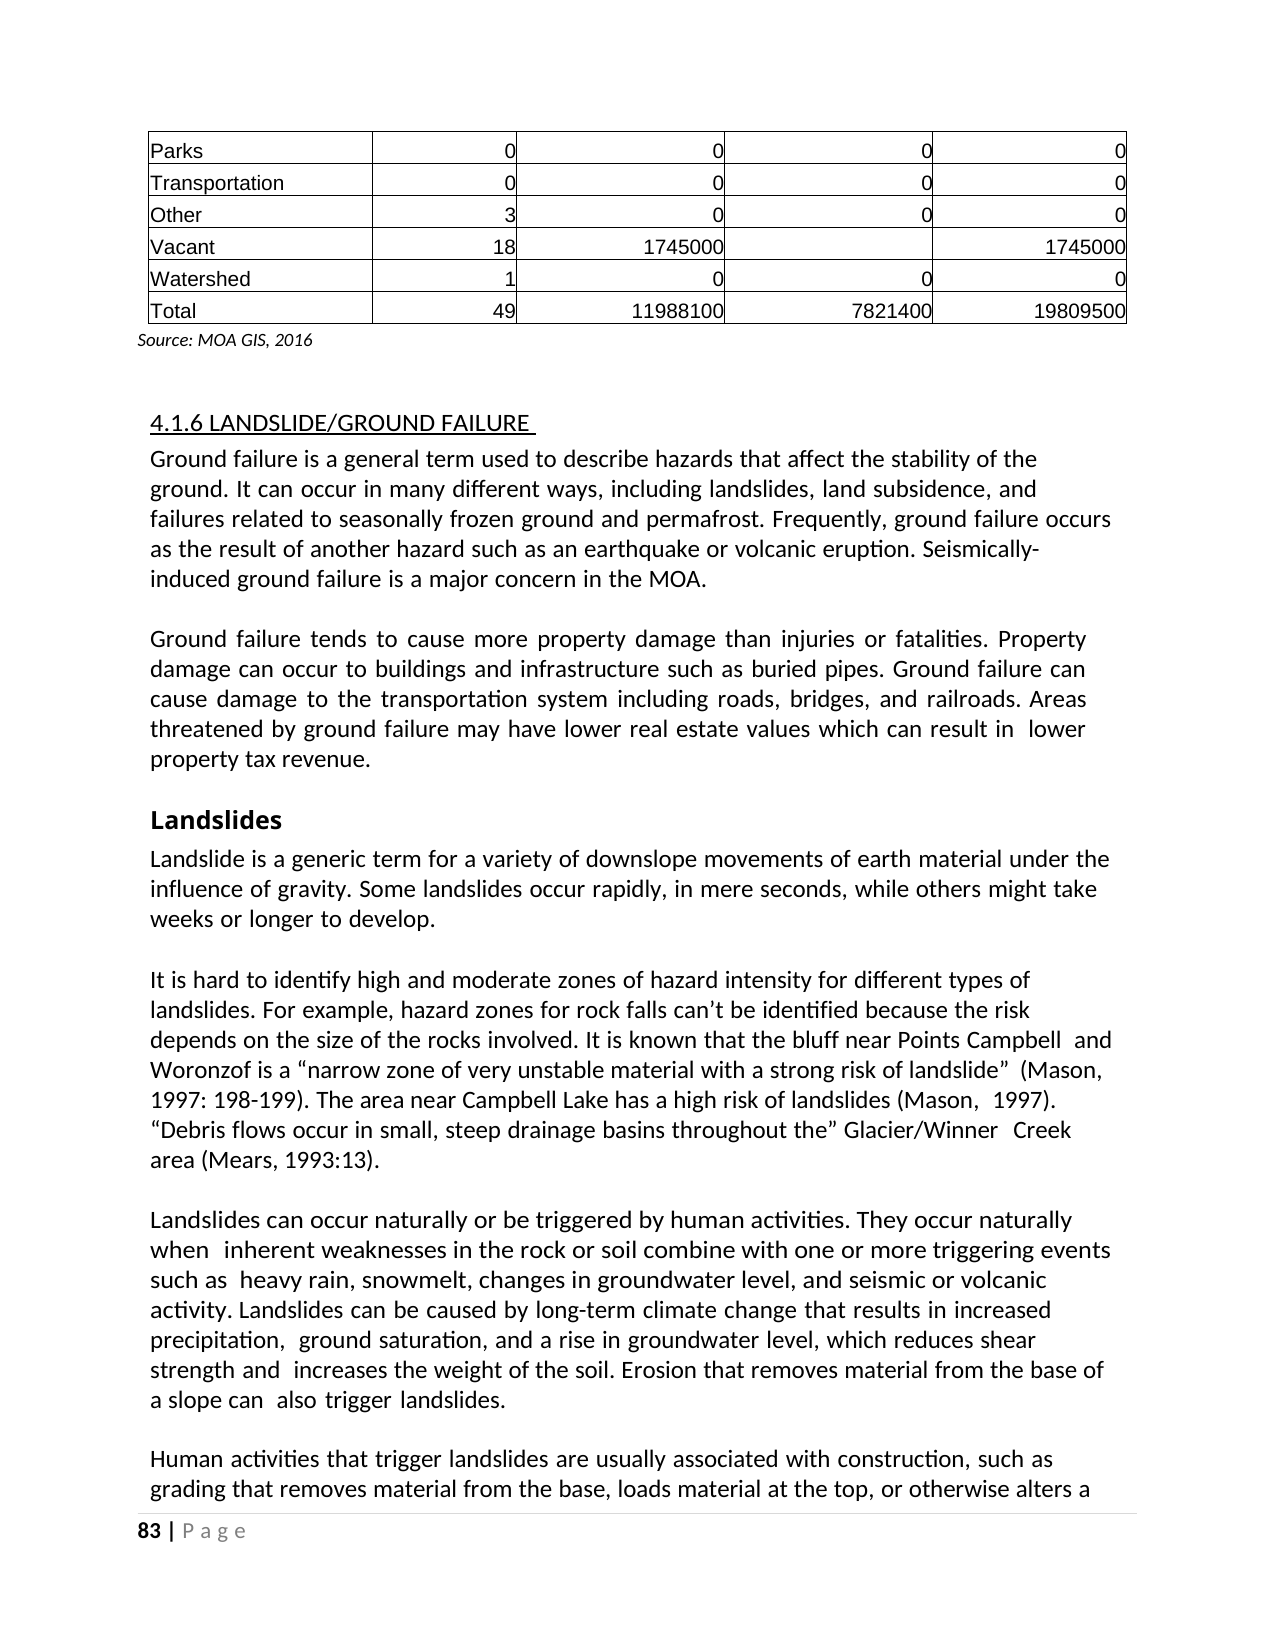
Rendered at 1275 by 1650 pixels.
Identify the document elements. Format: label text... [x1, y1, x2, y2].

text 4.1.6 LANDSLIDE/GROUND FAILURE [150, 407, 1137, 438]
text Ground failure tends to cause more property damage than injuries or fatalities. Property damage can occur to buildings and infrastructure such as buried pipes. Ground failure can cause damage to the transportation system including roads bridges and railroads. Areas threatened by ground failure may have lower real estate values which can result in lower property tax revenue. [150, 624, 1087, 774]
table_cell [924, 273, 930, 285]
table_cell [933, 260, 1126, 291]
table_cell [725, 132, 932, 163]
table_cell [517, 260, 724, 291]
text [150, 1444, 1117, 1504]
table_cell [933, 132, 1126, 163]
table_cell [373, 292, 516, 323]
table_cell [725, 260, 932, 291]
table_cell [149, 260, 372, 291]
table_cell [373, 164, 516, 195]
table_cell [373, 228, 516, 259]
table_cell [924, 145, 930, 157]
text Landslide is a generic term for a variety of downslope movements of earth material under the influence of gravity. Some landslides occur rapidly in mere seconds while others might take weeks or longer to develop. [150, 844, 1117, 934]
text Landslides can occur naturally or be triggered by human activities. They occur naturally when inherent weaknesses in the rock or soil combine with one or more triggering events such as heavy rain, snowmelt, changes in groundwater level, and seismic or volcanic activity. Landslides can be caused by long-term climate change that results in increased precipitation, ground saturation, and a rise in groundwater level, which reduces shear strength and increases the weight of the soil. Erosion that removes material from the base of a slope can also trigger landslides. [150, 1204, 1117, 1414]
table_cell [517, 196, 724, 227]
subtitle Landslides [150, 803, 1114, 837]
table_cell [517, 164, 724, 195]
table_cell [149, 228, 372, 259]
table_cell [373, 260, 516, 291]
text It is hard to identify high and moderate zones of hazard intensity for different types of landslides. For example hazard zones for rock falls can’t be identified because the risk depends on the size of the rocks involved. It is known that the bluff near Points Campbell and Woronzof is a “narrow zone of very unstable material with a strong risk of landslide” (Mason 1997: 198-199). The area near Campbell Lake has a high risk of landslides (Mason 1997). “Debris flows occur in small steep drainage basins throughout the” Glacier/Winner Creek area (Mears 1993:13). [150, 965, 1116, 1174]
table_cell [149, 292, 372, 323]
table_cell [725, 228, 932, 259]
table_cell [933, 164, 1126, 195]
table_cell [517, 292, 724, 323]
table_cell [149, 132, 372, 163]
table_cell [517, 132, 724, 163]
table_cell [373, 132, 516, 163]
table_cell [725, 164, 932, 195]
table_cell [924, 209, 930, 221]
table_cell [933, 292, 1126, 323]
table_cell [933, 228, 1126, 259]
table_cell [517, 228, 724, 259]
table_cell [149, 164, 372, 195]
text Source: MOA GIS 2016 [137, 324, 1137, 352]
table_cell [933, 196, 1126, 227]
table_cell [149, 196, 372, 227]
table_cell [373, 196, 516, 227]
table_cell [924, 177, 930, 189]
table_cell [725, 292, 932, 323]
text Ground failure is a general term used to describe hazards that affect the stability of the ground. It can occur in many different ways including landslides land subsidence and failures related to seasonally frozen ground and permafrost. Frequently ground failure occurs as the result of another hazard such as an earthquake or volcanic eruption. Seismically- induced ground failure is a major concern in the MOA. [150, 443, 1112, 593]
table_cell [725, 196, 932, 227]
